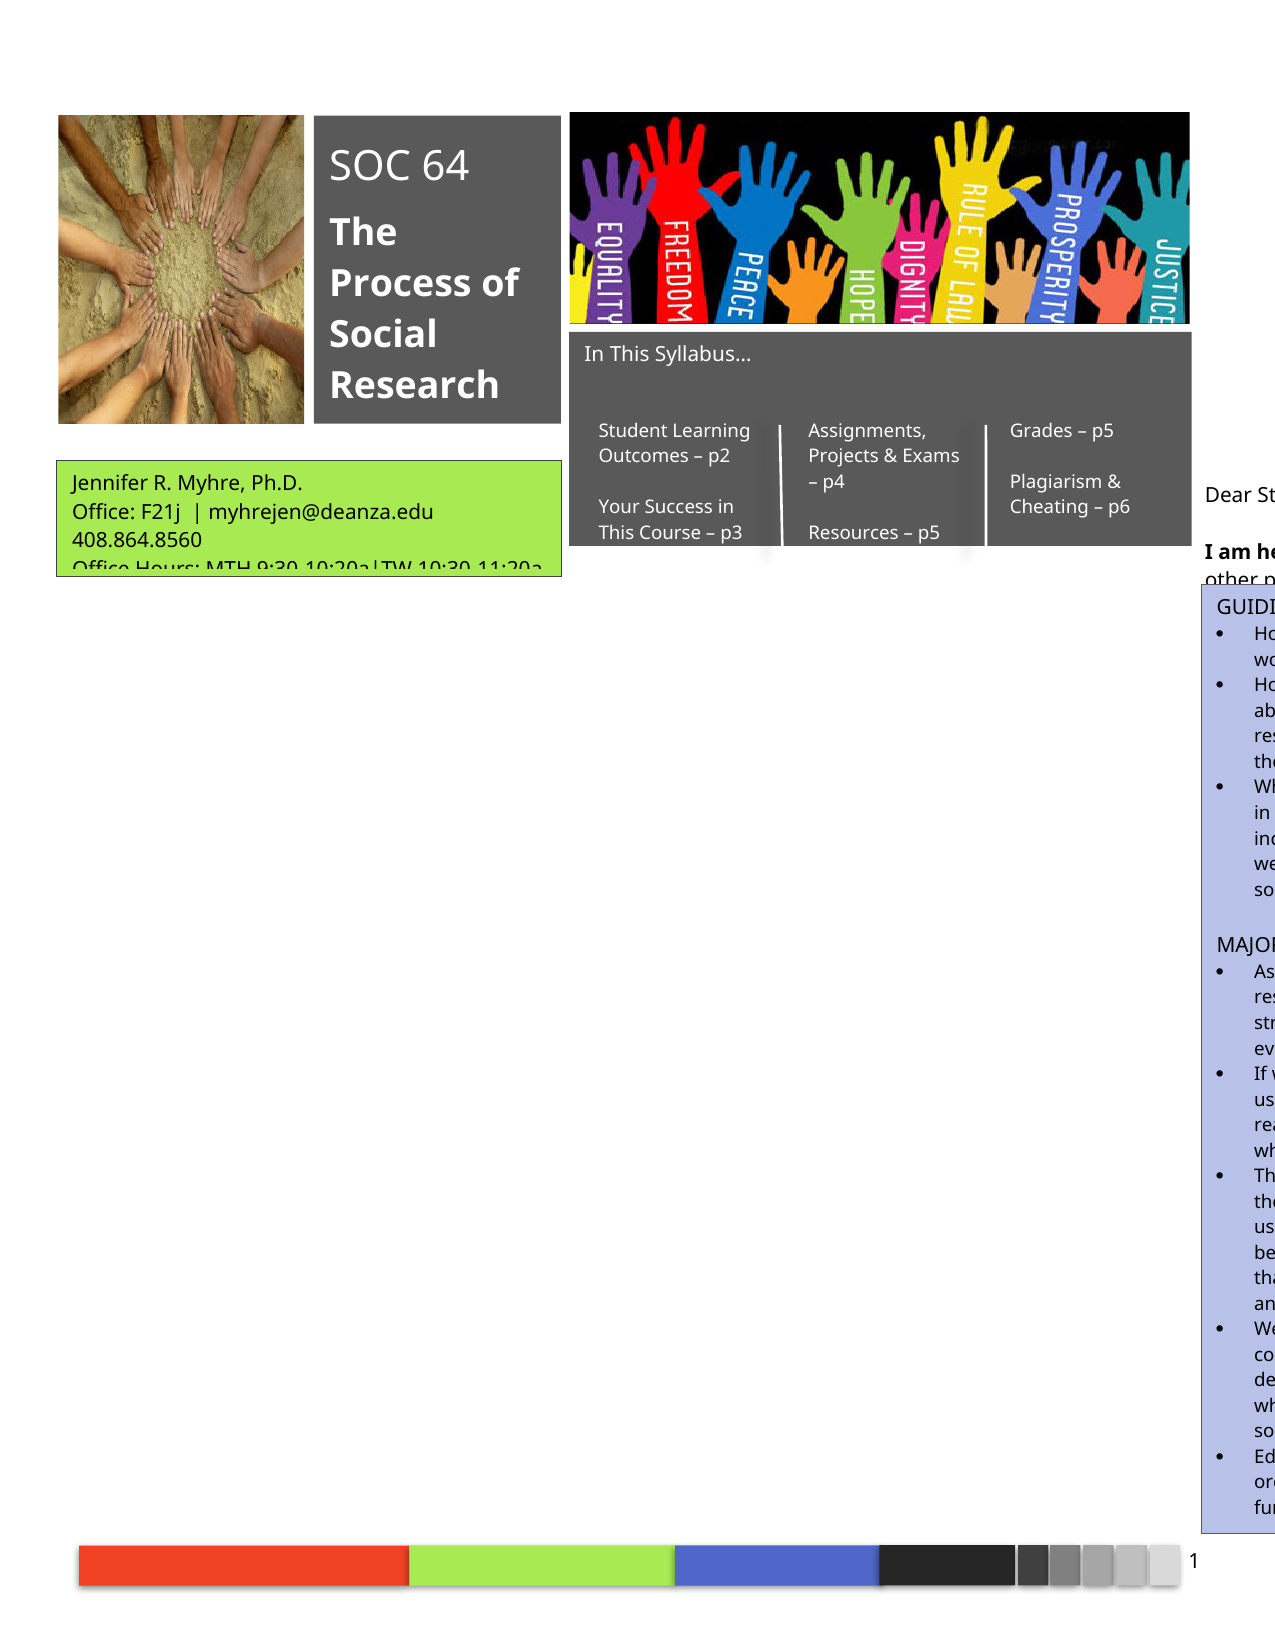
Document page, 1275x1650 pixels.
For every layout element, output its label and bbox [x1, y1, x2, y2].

picture [58, 115, 305, 424]
picture [569, 112, 1190, 324]
